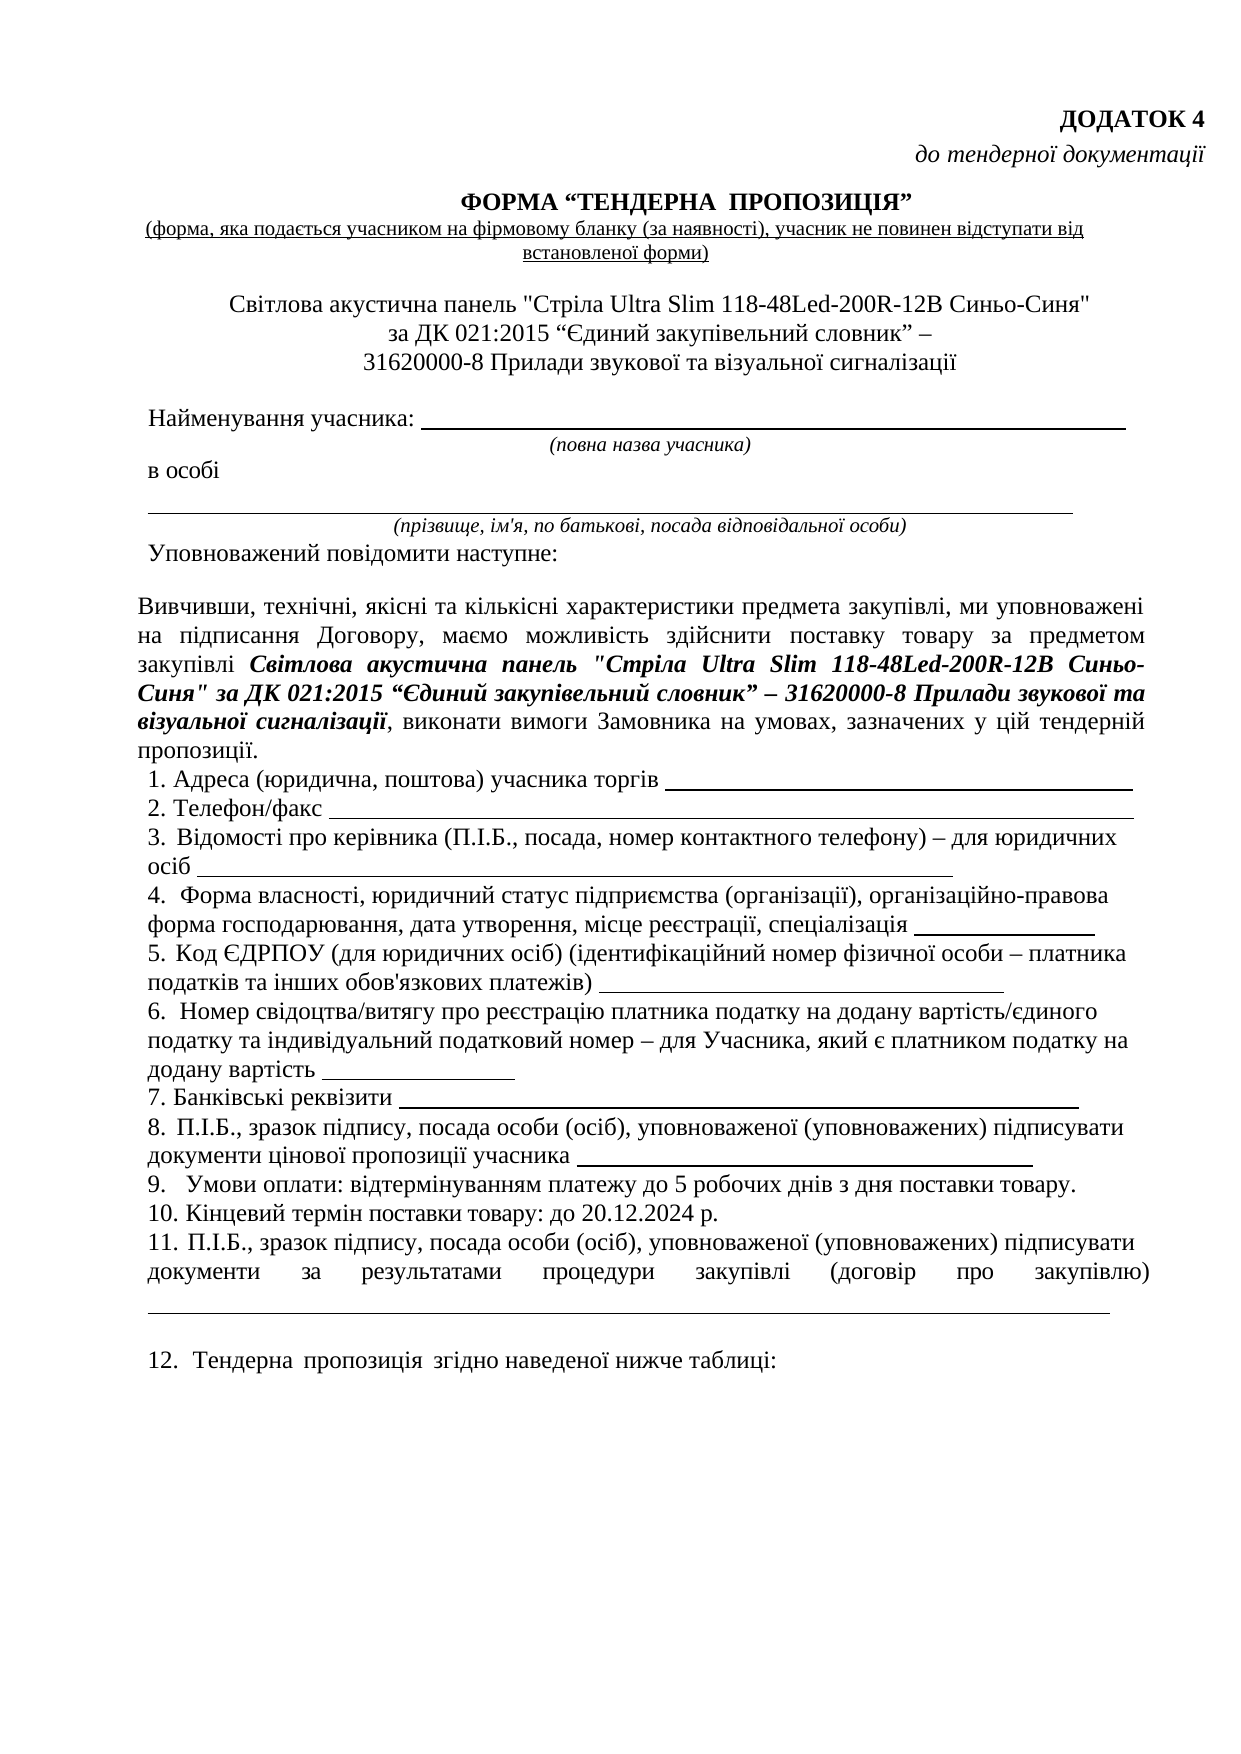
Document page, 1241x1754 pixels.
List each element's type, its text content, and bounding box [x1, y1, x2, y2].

text Вивчивши, технічні, якісні та кількісні характеристики предмета закупівлі, ми уповноважені на підписання Договору, маємо можливість здійснити поставку товару за предметом закупівлі Світлова акустична панель "Стріла Ultra Slim 118-48Led-200R-12В Синьо-Синя" за ДК 021:2015 “Єдиний закупівельний словник” – 31620000-8 Прилади звукової та візуальної сигналізації, виконати вимоги Замовника на умовах, зазначених у цій тендерній пропозиції. [137, 591, 1145, 764]
list Умови оплати: відтермінуванням платежу до 5 робочих днів з дня поставки товару. [147, 1169, 1205, 1198]
list П.І.Б., зразок підпису, посада особи (осіб), уповноваженої (уповноважених) підписувати документи за результатами процедури закупівлі (договір про закупівлю) [147, 1227, 1151, 1285]
text Уповноважений повідомити наступне: [147, 538, 1205, 566]
list Відомості про керівника (П.І.Б., посада, номер контактного телефону) – для юридичних осіб [147, 822, 1152, 880]
text до тендерної документації [726, 139, 1205, 168]
list Кінцевий термін поставки товару: до 20.12.2024 р. [147, 1198, 1205, 1227]
text (прізвище, ім'я, по батькові, посада відповідальної особи) [114, 511, 1185, 538]
list Телефон/факс [147, 793, 1205, 822]
list Форма власності, юридичний статус підприємства (організації), організаційно-правова форма господарювання, дата утворення, місце реєстрації, спеціалізація [147, 880, 1153, 938]
text ДОДАТОК 4 [726, 104, 1205, 133]
list Код ЄДРПОУ (для юридичних осіб) (ідентифікаційний номер фізичної особи – платника податків та інших обов'язкових платежів) [147, 938, 1153, 996]
text (форма, яка подається учасником на фірмовому бланку (за наявності), учасник не повинен відступати від встановленої форми) [114, 216, 1115, 264]
text Найменування учасника: [114, 403, 1160, 432]
list Адреса (юридична, поштова) учасника торгів [147, 764, 1205, 793]
text (повна назва учасника) [114, 432, 1186, 456]
subtitle ФОРМА “ТЕНДЕРНА ПРОПОЗИЦІЯ” [168, 187, 1205, 216]
text Світлова акустична панель "Стріла Ultra Slim 118-48Led-200R-12В Синьо-Синя" [114, 289, 1205, 318]
text за ДК 021:2015 “Єдиний закупівельний словник” – [114, 318, 1205, 347]
text 31620000-8 Прилади звукової та візуальної сигналізації [114, 347, 1205, 375]
list Тендерна пропозиція згідно наведеної нижче таблиці: [147, 1345, 1152, 1374]
list Банківські реквізити [147, 1082, 1205, 1111]
list Номер свідоцтва/витягу про реєстрацію платника податку на додану вартість/єдиного податку та індивідуальний податковий номер – для Учасника, який є платником податку на додану вартість [147, 996, 1152, 1082]
list П.І.Б., зразок підпису, посада особи (осіб), уповноваженої (уповноважених) підписувати документи цінової пропозиції учасника [147, 1112, 1151, 1169]
text в особі [147, 456, 1205, 485]
